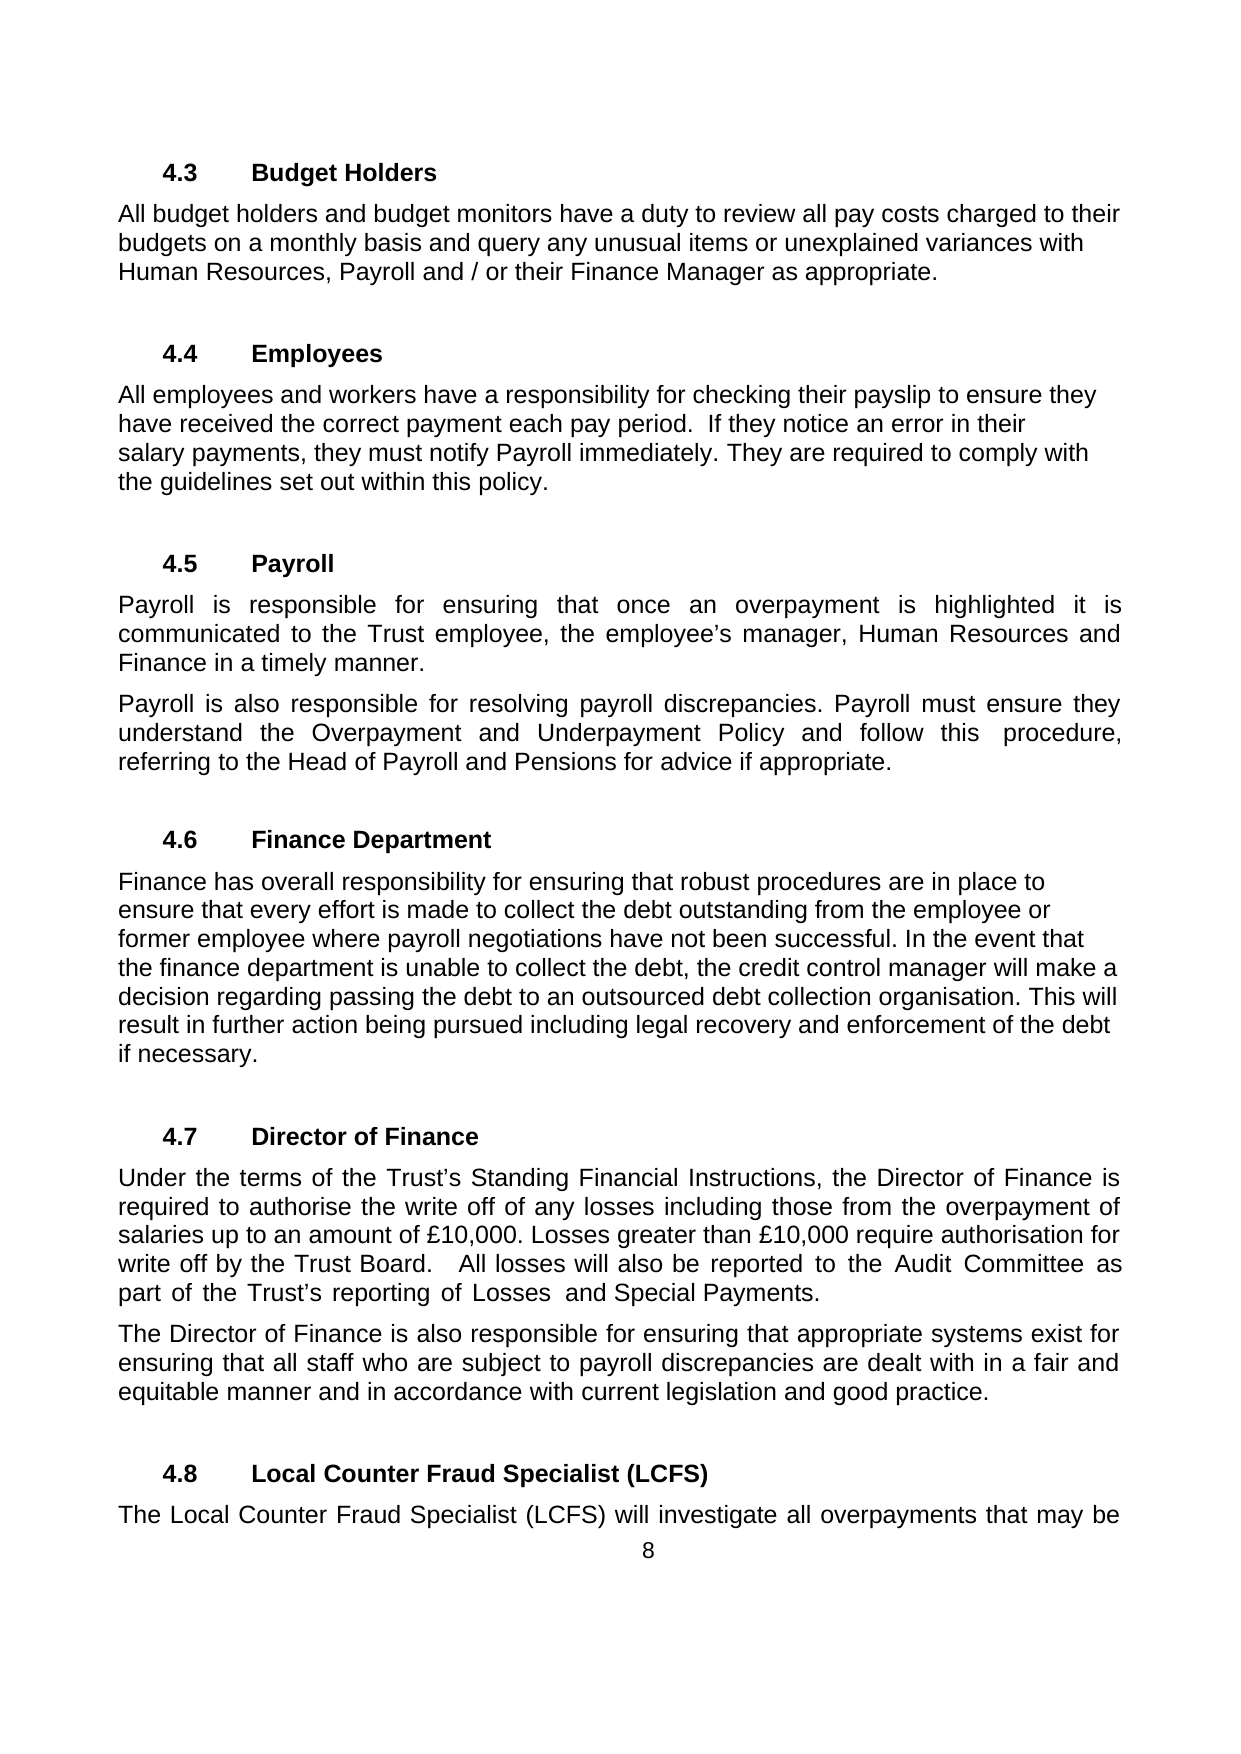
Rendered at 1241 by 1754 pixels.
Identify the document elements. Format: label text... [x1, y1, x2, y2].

subtitle Budget Holders [162, 158, 1201, 187]
text Payroll is responsible for ensuring that once an overpayment is highlighted it is communicated to the Trust employee, the employee’s manager, Human Resources and Finance in a timely manner. [118, 591, 1122, 677]
text Finance has overall responsibility for ensuring that robust procedures are in place to ensure that every effort is made to collect the debt outstanding from the employee or former employee where payroll negotiations have not been successful. In the event that the finance department is unable to collect the debt, the credit control manager will make a decision regarding passing the debt to an outsourced debt collection organisation. This will result in further action being pursued including legal recovery and enforcement of the debt if necessary. [118, 867, 1119, 1068]
subtitle Employees [162, 339, 1201, 368]
text All budget holders and budget monitors have a duty to review all pay costs charged to their budgets on a monthly basis and query any unusual items or unexplained variances with Human Resources, Payroll and / or their Finance Manager as appropriate. [118, 199, 1123, 286]
subtitle Finance Department [162, 825, 1201, 854]
subtitle Payroll [162, 549, 1201, 578]
text The Director of Finance is also responsible for ensuring that appropriate systems exist for ensuring that all staff who are subject to payroll discrepancies are dealt with in a fair and equitable manner and in accordance with current legislation and good practice. [118, 1319, 1121, 1406]
text Payroll is also responsible for resolving payroll discrepancies. Payroll must ensure they understand the Overpayment and Underpayment Policy and follow this procedure, referring to the Head of Payroll and Pensions for advice if appropriate. [118, 689, 1123, 776]
subtitle Director of Finance [162, 1122, 1201, 1151]
text Under the terms of the Trust’s Standing Financial Instructions, the Director of Finance is required to authorise the write off of any losses including those from the overpayment of salaries up to an amount of £10,000. Losses greater than £10,000 require authorisation for write off by the Trust Board. All losses will also be reported to the Audit Committee as part of the Trust’s reporting of Losses and Special Payments. [118, 1163, 1123, 1307]
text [118, 1501, 1122, 1529]
subtitle Local Counter Fraud Specialist (LCFS) [162, 1459, 1201, 1488]
text All employees and workers have a responsibility for checking their payslip to ensure they have received the correct payment each pay period. If they notice an error in their salary payments, they must notify Payroll immediately. They are required to comply with the guidelines set out within this policy. [118, 381, 1099, 496]
